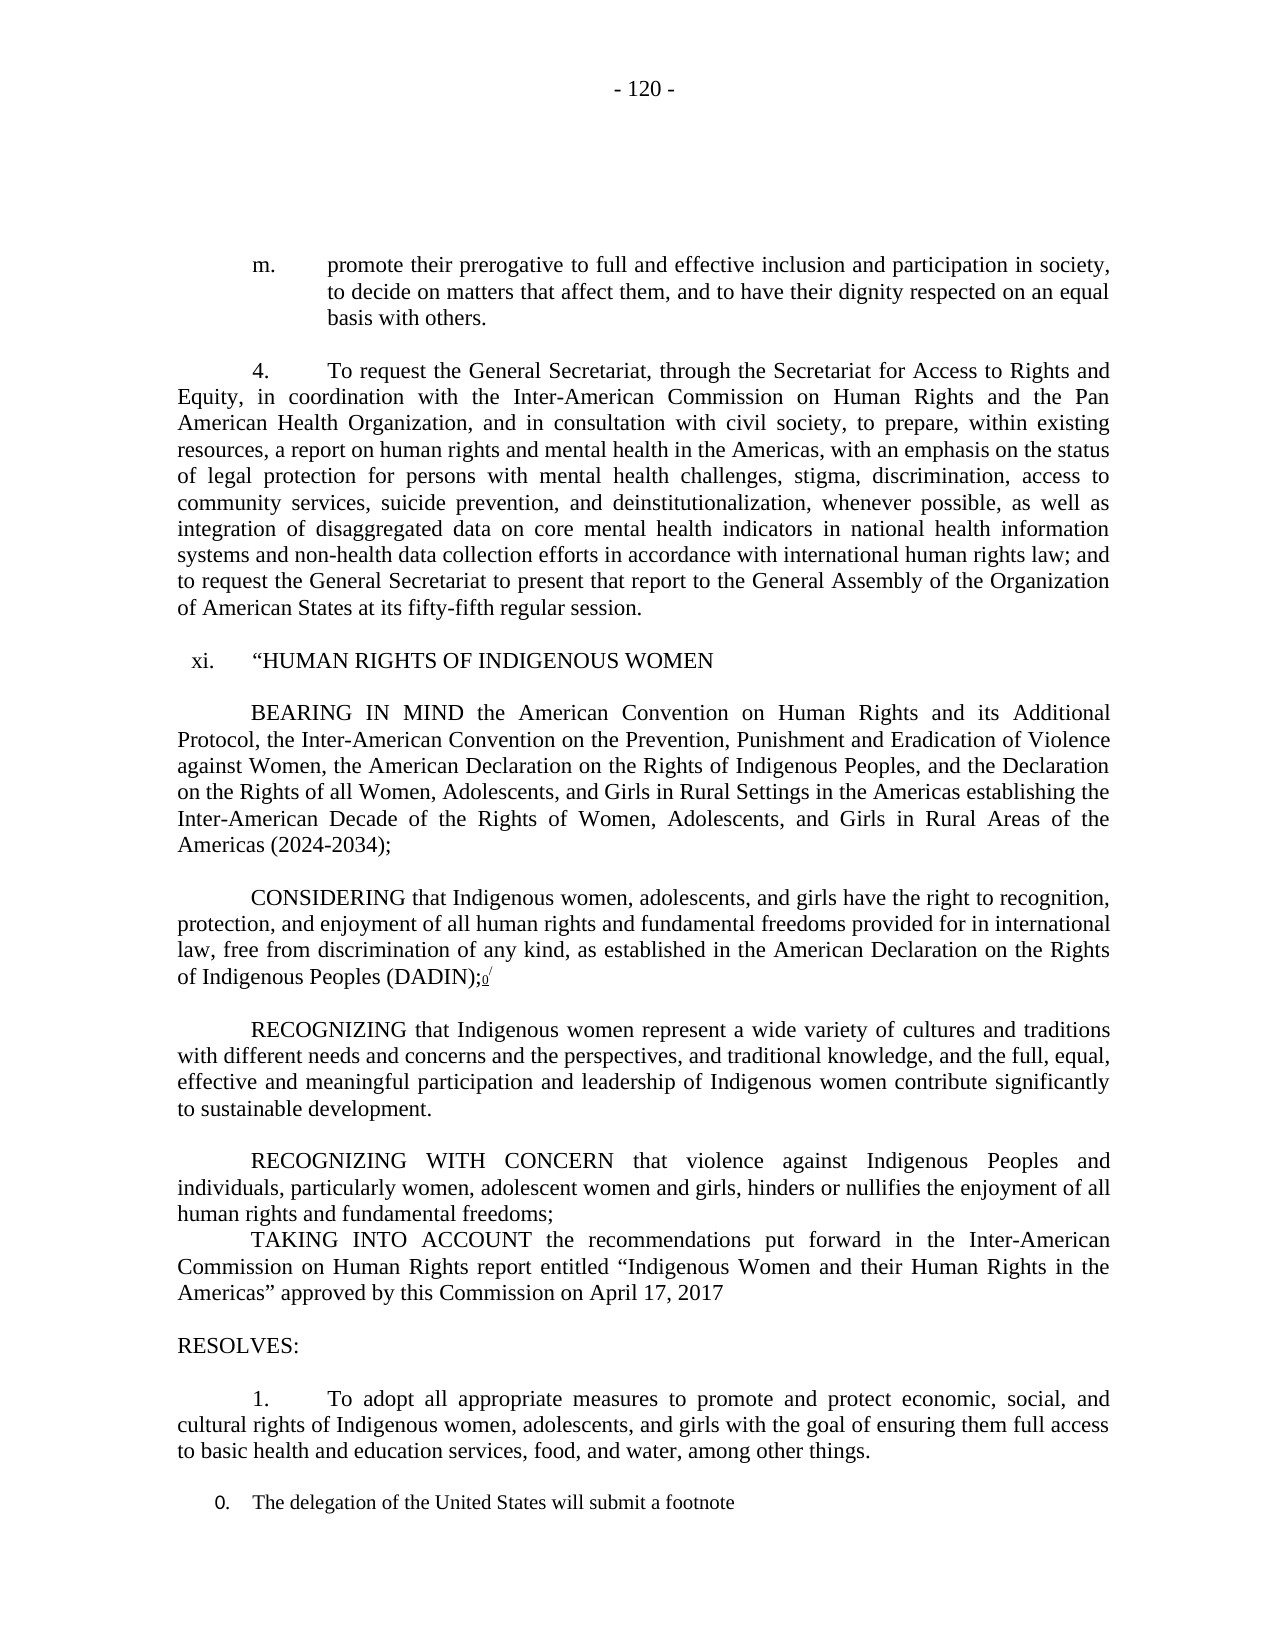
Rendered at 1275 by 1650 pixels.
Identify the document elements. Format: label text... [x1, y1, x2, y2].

text RESOLVES: [177, 1332, 1111, 1358]
list To adopt all appropriate measures to promote and protect economic, social, and cultural rights of Indigenous women, adolescents, and girls with the goal of ensuring them full access to basic health and education services, food, and water, among other things. [177, 1384, 1111, 1464]
text BEARING IN MIND the American Convention on Human Rights and its Additional Protocol, the Inter-American Convention on the Prevention, Punishment and Eradication of Violence against Women, the American Declaration on the Rights of Indigenous Peoples, and the Declaration on the Rights of all Women, Adolescents, and Girls in Rural Settings in the Americas establishing the Inter-American Decade of the Rights of Women, Adolescents, and Girls in Rural Areas of the Americas (2024-2034); [177, 699, 1111, 857]
text RECOGNIZING that Indigenous women represent a wide variety of cultures and traditions with different needs and concerns and the perspectives, and traditional knowledge, and the full, equal, effective and meaningful participation and leadership of Indigenous women contribute significantly to sustainable development. [177, 1016, 1111, 1121]
text TAKING INTO ACCOUNT the recommendations put forward in the Inter-American Commission on Human Rights report entitled “Indigenous Women and their Human Rights in the Americas” approved by this Commission on April 17, 2017 [177, 1226, 1111, 1306]
list promote their prerogative to full and effective inclusion and participation in society, to decide on matters that affect them, and to have their dignity respected on an equal basis with others. [252, 251, 1111, 330]
text RECOGNIZING WITH CONCERN that violence against Indigenous Peoples and individuals, particularly women, adolescent women and girls, hinders or nullifies the enjoyment of all human rights and fundamental freedoms; [177, 1147, 1111, 1226]
list “HUMAN RIGHTS OF INDIGENOUS WOMEN [214, 647, 1111, 673]
text CONSIDERING that Indigenous women, adolescents, and girls have the right to recognition, protection, and enjoyment of all human rights and fundamental freedoms provided for in international law, free from discrimination of any kind, as established in the American Declaration on the Rights of Indigenous Peoples (DADIN);/ [177, 884, 1111, 989]
text 4. To request the General Secretariat, through the Secretariat for Access to Rights and Equity, in coordination with the Inter-American Commission on Human Rights and the Pan American Health Organization, and in consultation with civil society, to prepare, within existing resources, a report on human rights and mental health in the Americas, with an emphasis on the status of legal protection for persons with mental health challenges, stigma, discrimination, access to community services, suicide prevention, and deinstitutionalization, whenever possible, as well as integration of disaggregated data on core mental health indicators in national health information systems and non-health data collection efforts in accordance with international human rights law; and to request the General Secretariat to present that report to the General Assembly of the Organization of American States at its fifty-fifth regular session. [177, 357, 1111, 620]
